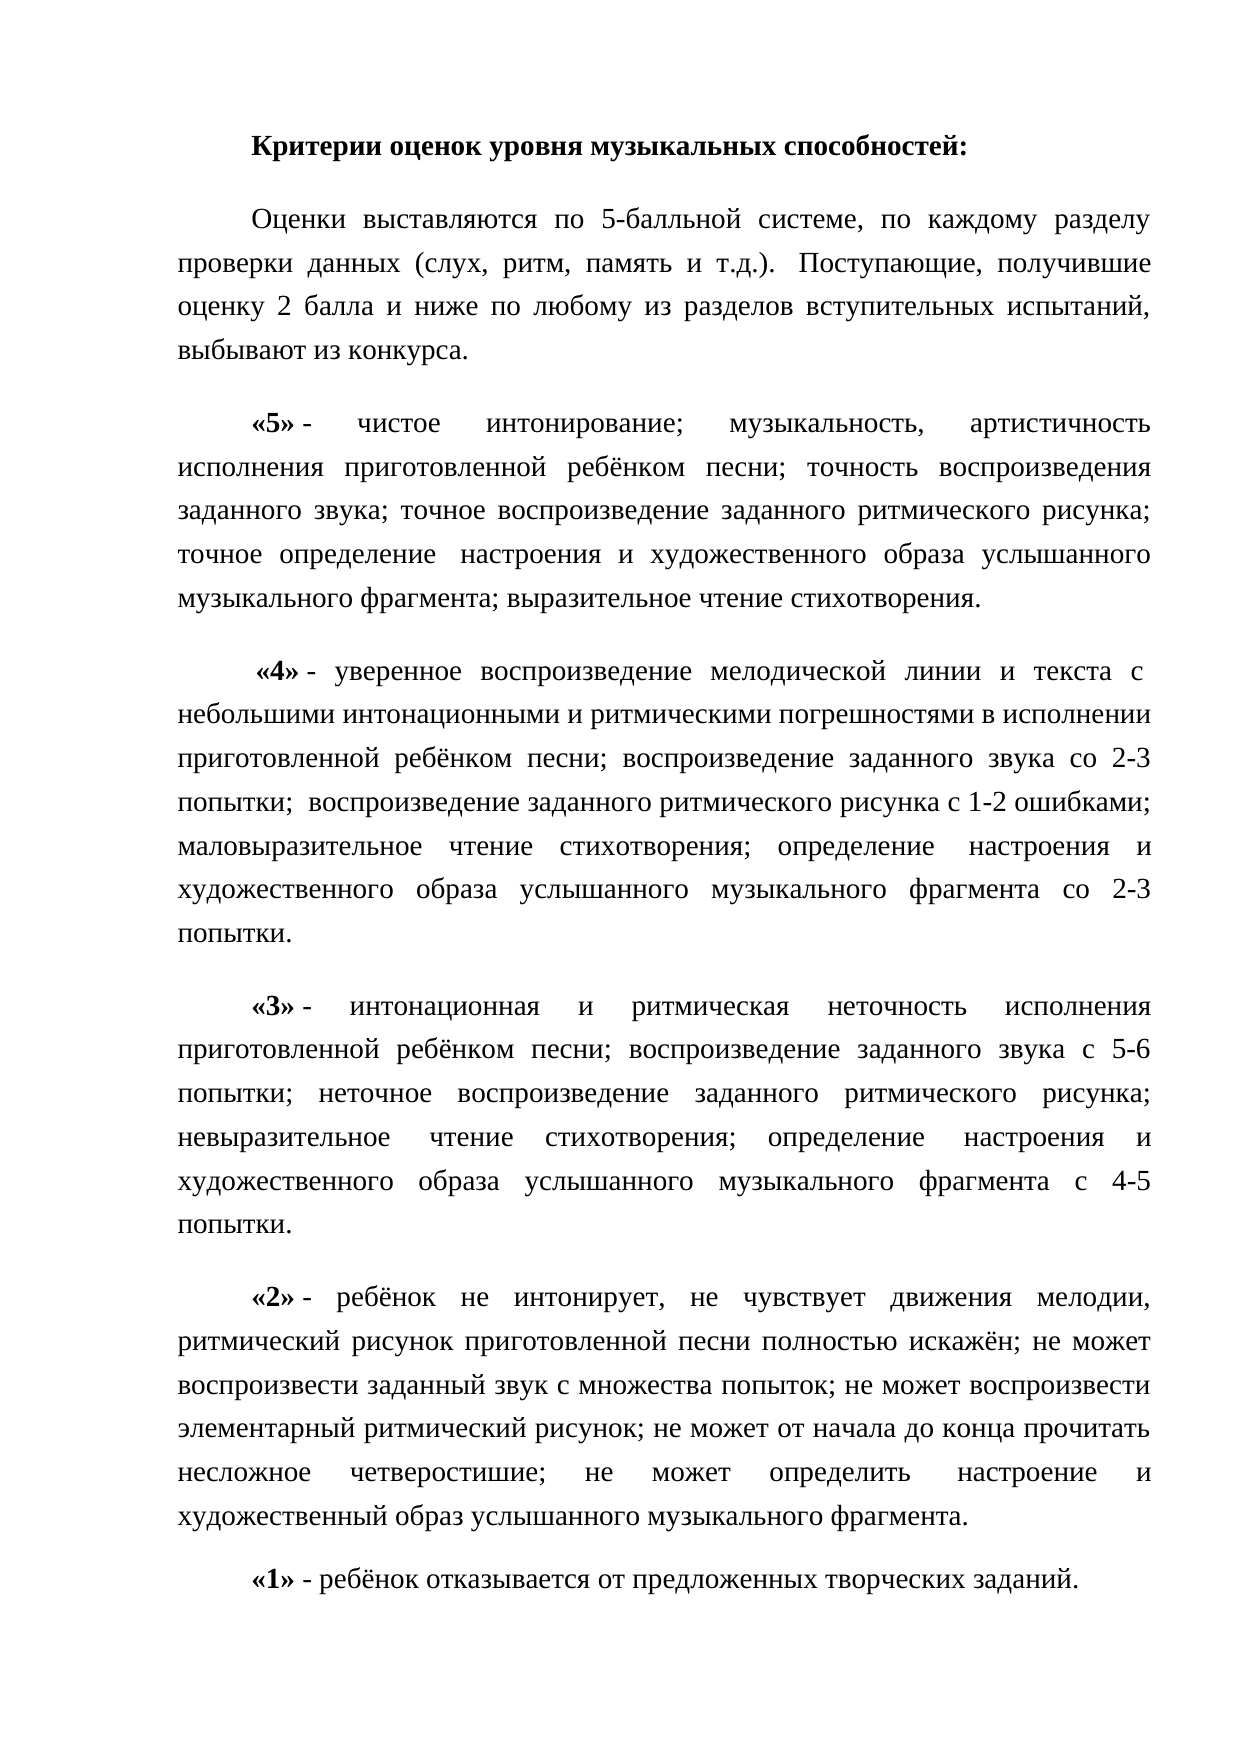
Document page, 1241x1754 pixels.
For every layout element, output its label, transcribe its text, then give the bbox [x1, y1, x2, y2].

text «1» - ребёнок отказывается от предложенных творческих заданий. [177, 1561, 1152, 1594]
text «3» - интонационная и ритмическая неточность исполнения приготовленной ребёнком песни; воспроизведение заданного звука с 5-6 попытки; неточное воспроизведение заданного ритмического рисунка; невыразительное чтение стихотворения; определение настроения и художественного образа услышанного музыкального фрагмента с 4-5 попытки. [177, 978, 1152, 1240]
text «2» - ребёнок не интонирует, не чувствует движения мелодии, ритмический рисунок приготовленной песни полностью искажён; не может воспроизвести заданный звук с множества попыток; не может воспроизвести элементарный ритмический рисунок; не может от начала до конца прочитать несложное четверостишие; не может определить настроение и художественный образ услышанного музыкального фрагмента. [177, 1269, 1152, 1532]
text «4» - уверенное воспроизведение мелодической линии и текста с небольшими интонационными и ритмическими погрешностями в исполнении приготовленной ребёнком песни; воспроизведение заданного звука со 2-3 попытки; воспроизведение заданного ритмического рисунка с 1-2 ошибками; маловыразительное чтение стихотворения; определение настроения и художественного образа услышанного музыкального фрагмента со 2-3 попытки. [177, 642, 1152, 949]
text Критерии оценок уровня музыкальных способностей: [177, 118, 1152, 162]
text «5» - чистое интонирование; музыкальность, артистичность исполнения приготовленной ребёнком песни; точность воспроизведения заданного звука; точное воспроизведение заданного ритмического рисунка; точное определение настроения и художественного образа услышанного музыкального фрагмента; выразительное чтение стихотворения. [177, 395, 1152, 613]
text Оценки выставляются по 5-балльной системе, по каждому разделу проверки данных (слух, ритм, память и т.д.). Поступающие, получившие оценку 2 балла и ниже по любому из разделов вступительных испытаний, выбывают из конкурса. [177, 191, 1152, 366]
